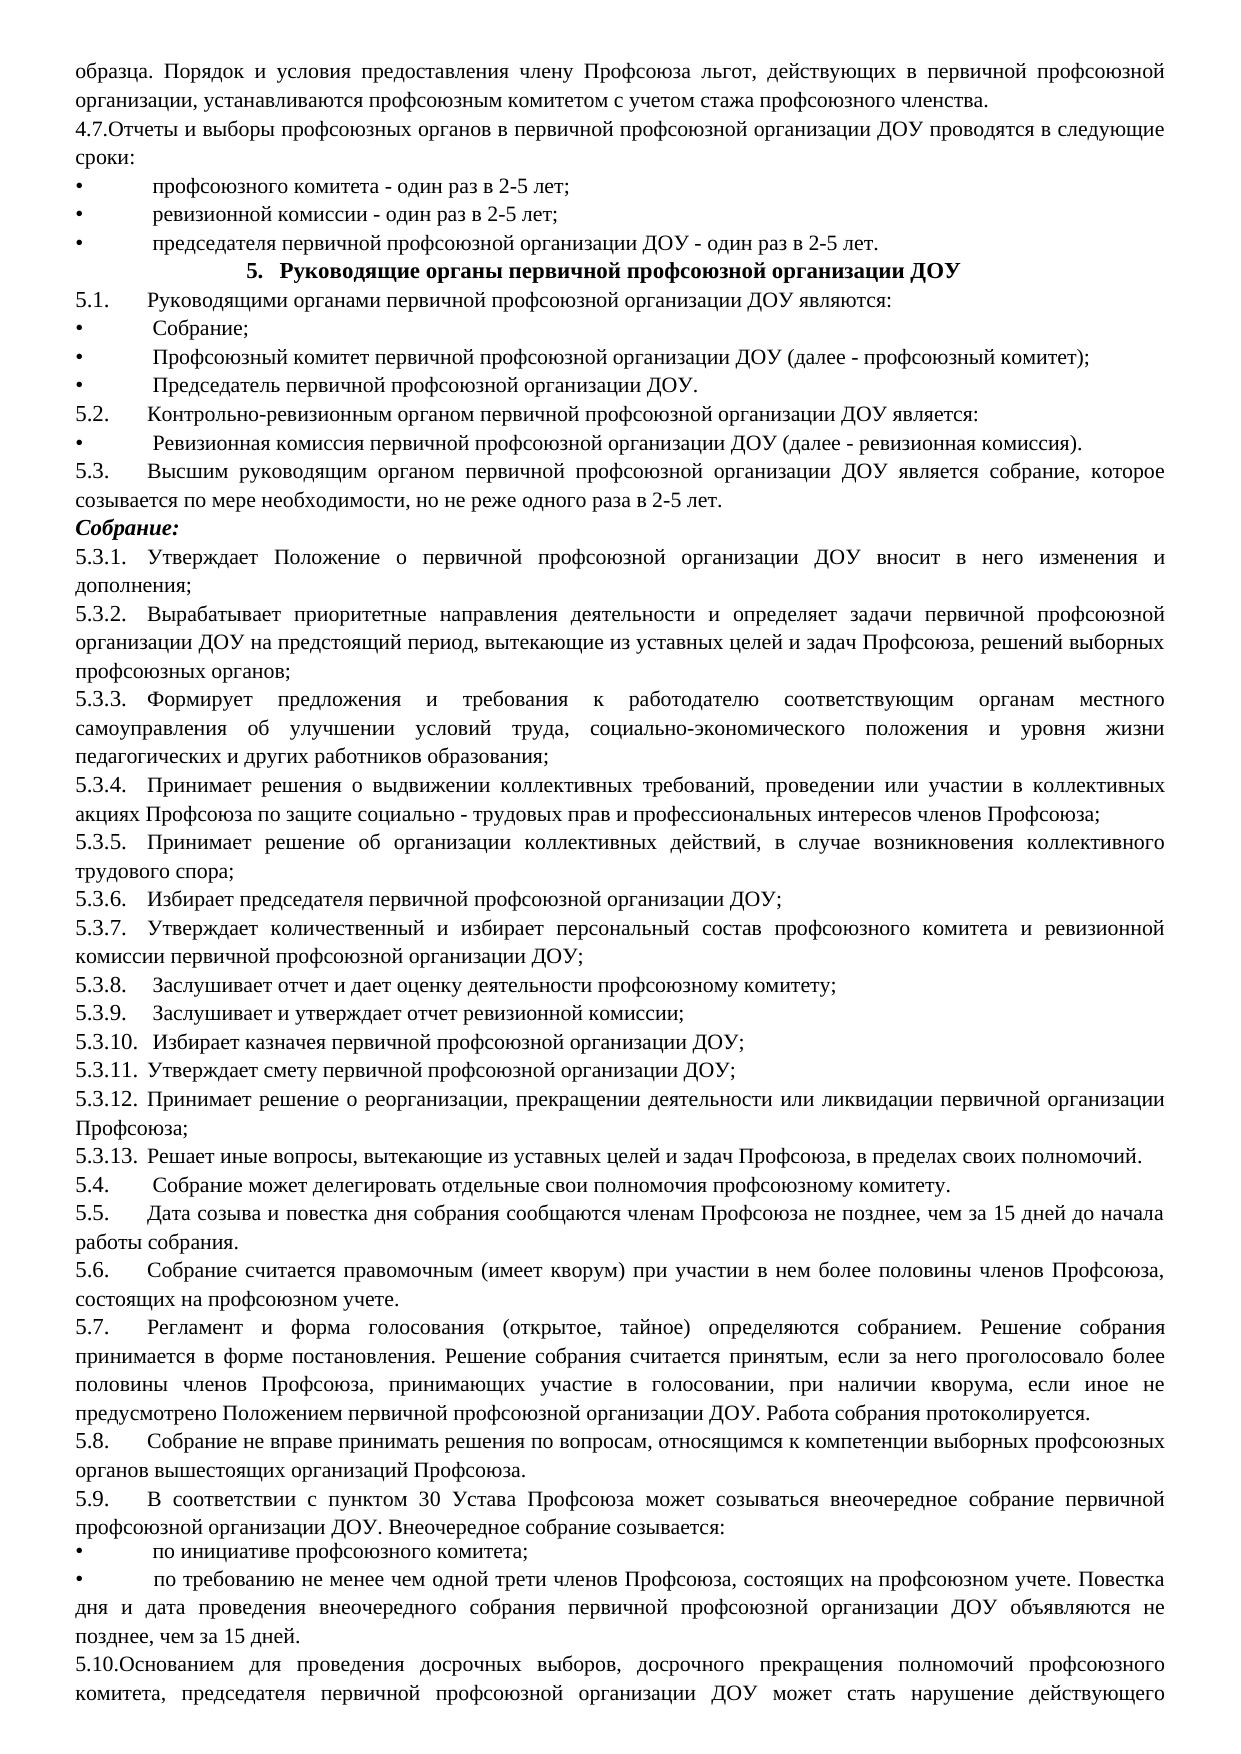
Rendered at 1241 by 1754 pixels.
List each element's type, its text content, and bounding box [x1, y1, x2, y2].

list по инициативе профсоюзного комитета; [75, 1540, 1168, 1563]
list Руководящими органами первичной профсоюзной организации ДОУ являются: [75, 284, 1168, 313]
list Собрание не вправе принимать решения по вопросам, относящимся к компетенции выборных профсоюзных органов вышестоящих организаций Профсоюза. [75, 1426, 1166, 1483]
text Собрание: [75, 513, 1168, 541]
list Ревизионная комиссия первичной профсоюзной организации ДОУ (далее - ревизионная комиссия). [75, 427, 1168, 456]
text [75, 1649, 1166, 1706]
list Профсоюзный комитет первичной профсоюзной организации ДОУ (далее - профсоюзный комитет); [75, 342, 1168, 370]
list Утверждает смету первичной профсоюзной организации ДОУ; [75, 1055, 1168, 1084]
list Высшим руководящим органом первичной профсоюзной организации ДОУ является собрание, которое созывается по мере необходимости, но не реже одного раза в 2-5 лет. [75, 456, 1166, 513]
text 4.7.Отчеты и выборы профсоюзных органов в первичной профсоюзной организации ДОУ проводятся в следующие сроки: [75, 113, 1166, 170]
list Утверждает Положение о первичной профсоюзной организации ДОУ вносит в него изменения и дополнения; [75, 541, 1166, 598]
list по требованию не менее чем одной трети членов Профсоюза, состоящих на профсоюзном учете. Повестка дня и дата проведения внеочередного собрания первичной профсоюзной организации ДОУ объявляются не позднее, чем за 15 дней. [75, 1563, 1166, 1649]
list Собрание считается правомочным (имеет кворум) при участии в нем более половины членов Профсоюза, состоящих на профсоюзном учете. [75, 1255, 1166, 1312]
list Избирает председателя первичной профсоюзной организации ДОУ; [75, 884, 1168, 912]
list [75, 56, 1166, 113]
list Принимает решение о реорганизации, прекращении деятельности или ликвидации первичной организации Профсоюза; [75, 1084, 1166, 1141]
list Формирует предложения и требования к работодателю соответствующим органам местного самоуправления об улучшении условий труда, социально-экономического положения и уровня жизни педагогических и других работников образования; [75, 684, 1166, 770]
list Председатель первичной профсоюзной организации ДОУ. [75, 370, 1168, 399]
list Решает иные вопросы, вытекающие из уставных целей и задач Профсоюза, в пределах своих полномочий. [75, 1141, 1166, 1169]
list профсоюзного комитета - один раз в 2-5 лет; [75, 170, 1168, 199]
list Избирает казначея первичной профсоюзной организации ДОУ; [75, 1027, 1168, 1055]
list ревизионной комиссии - один раз в 2-5 лет; [75, 199, 1168, 227]
list Руководящие органы первичной профсоюзной организации ДОУ [246, 256, 1168, 284]
list Собрание; [75, 313, 1168, 342]
list Контрольно-ревизионным органом первичной профсоюзной организации ДОУ является: [75, 399, 1168, 427]
list Вырабатывает приоритетные направления деятельности и определяет задачи первичной профсоюзной организации ДОУ на предстоящий период, вытекающие из уставных целей и задач Профсоюза, решений выборных профсоюзных органов; [75, 598, 1166, 684]
list В соответствии с пунктом 30 Устава Профсоюза может созываться внеочередное собрание первичной профсоюзной организации ДОУ. Внеочередное собрание созывается: [75, 1483, 1166, 1540]
list Заслушивает отчет и дает оценку деятельности профсоюзному комитету; [75, 969, 1168, 998]
list Собрание может делегировать отдельные свои полномочия профсоюзному комитету. [75, 1169, 1168, 1198]
list Утверждает количественный и избирает персональный состав профсоюзного комитета и ревизионной комиссии первичной профсоюзной организации ДОУ; [75, 912, 1166, 969]
list Регламент и форма голосования (открытое, тайное) определяются собранием. Решение собрания принимается в форме постановления. Решение собрания считается принятым, если за него проголосовало более половины членов Профсоюза, принимающих участие в голосовании, при наличии кворума, если иное не предусмотрено Положением первичной профсоюзной организации ДОУ. Работа собрания протоколируется. [75, 1312, 1166, 1426]
list Принимает решение об организации коллективных действий, в случае возникновения коллективного трудового спора; [75, 827, 1166, 884]
list Принимает решения о выдвижении коллективных требований, проведении или участии в коллективных акциях Профсоюза по защите социально - трудовых прав и профессиональных интересов членов Профсоюза; [75, 770, 1166, 827]
list Дата созыва и повестка дня собрания сообщаются членам Профсоюза не позднее, чем за 15 дней до начала работы собрания. [75, 1198, 1166, 1255]
list Заслушивает и утверждает отчет ревизионной комиссии; [75, 998, 1168, 1027]
list председателя первичной профсоюзной организации ДОУ - один раз в 2-5 лет. [75, 227, 1168, 256]
